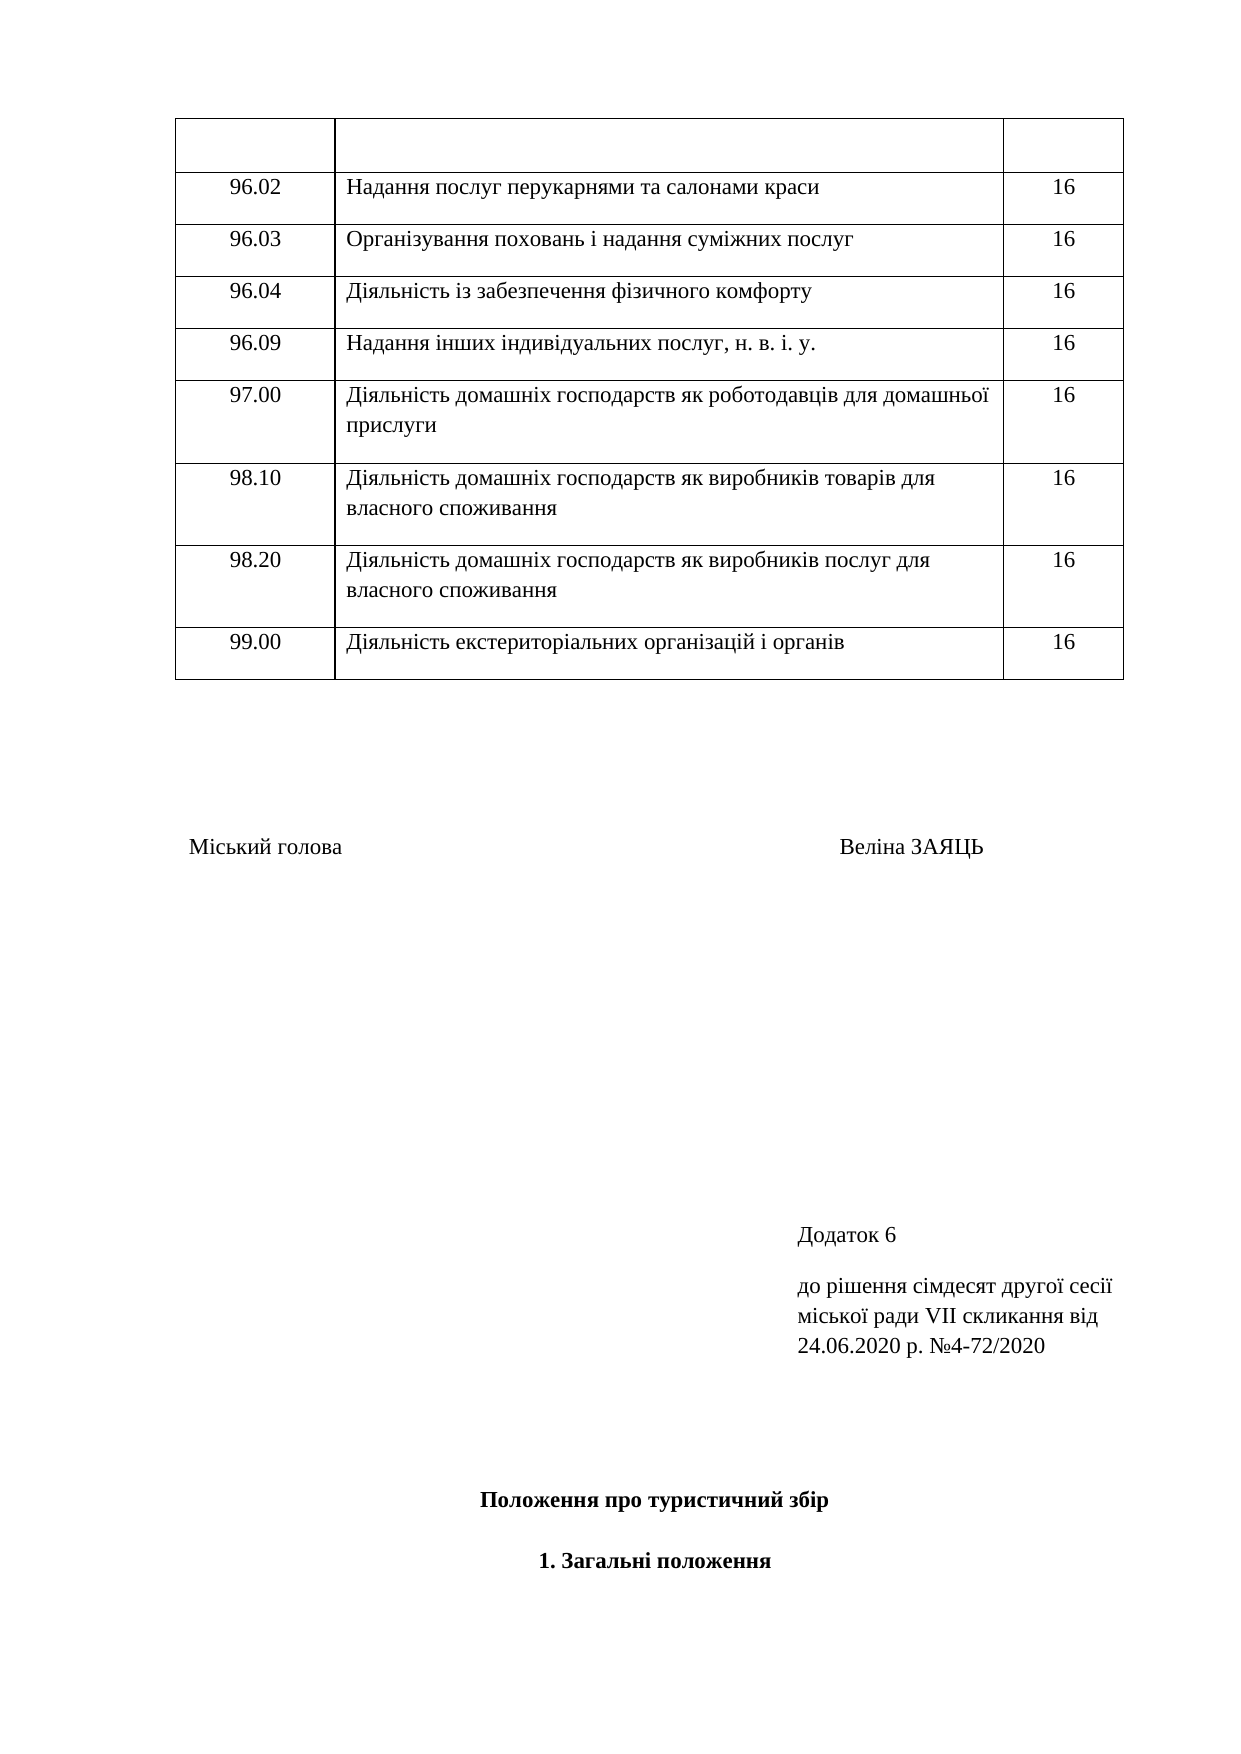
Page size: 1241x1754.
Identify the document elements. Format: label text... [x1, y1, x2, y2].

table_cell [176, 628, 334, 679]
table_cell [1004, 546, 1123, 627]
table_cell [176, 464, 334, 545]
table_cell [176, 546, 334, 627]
text Положення про туристичний збір [216, 1486, 1092, 1512]
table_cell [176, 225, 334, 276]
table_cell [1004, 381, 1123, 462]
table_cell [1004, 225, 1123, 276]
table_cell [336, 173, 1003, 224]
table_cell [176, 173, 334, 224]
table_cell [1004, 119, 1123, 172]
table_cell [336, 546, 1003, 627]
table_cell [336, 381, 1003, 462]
text 1. Загальні положення [177, 1547, 1133, 1573]
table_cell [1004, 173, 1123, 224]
text Міський голова Веліна ЗАЯЦЬ [176, 833, 1133, 860]
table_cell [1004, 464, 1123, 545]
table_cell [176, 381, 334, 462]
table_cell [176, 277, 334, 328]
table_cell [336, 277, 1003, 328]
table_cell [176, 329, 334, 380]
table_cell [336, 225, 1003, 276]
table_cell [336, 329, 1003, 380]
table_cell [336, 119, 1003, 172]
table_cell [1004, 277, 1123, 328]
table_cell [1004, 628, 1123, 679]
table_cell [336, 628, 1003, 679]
text Додаток 6 [797, 1221, 1152, 1247]
text до рішення сімдесят другої сесії міської ради VІІ скликання від 24.06.2020 р. №4-72/2020 [797, 1272, 1152, 1359]
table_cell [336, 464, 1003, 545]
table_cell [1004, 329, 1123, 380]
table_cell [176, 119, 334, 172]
